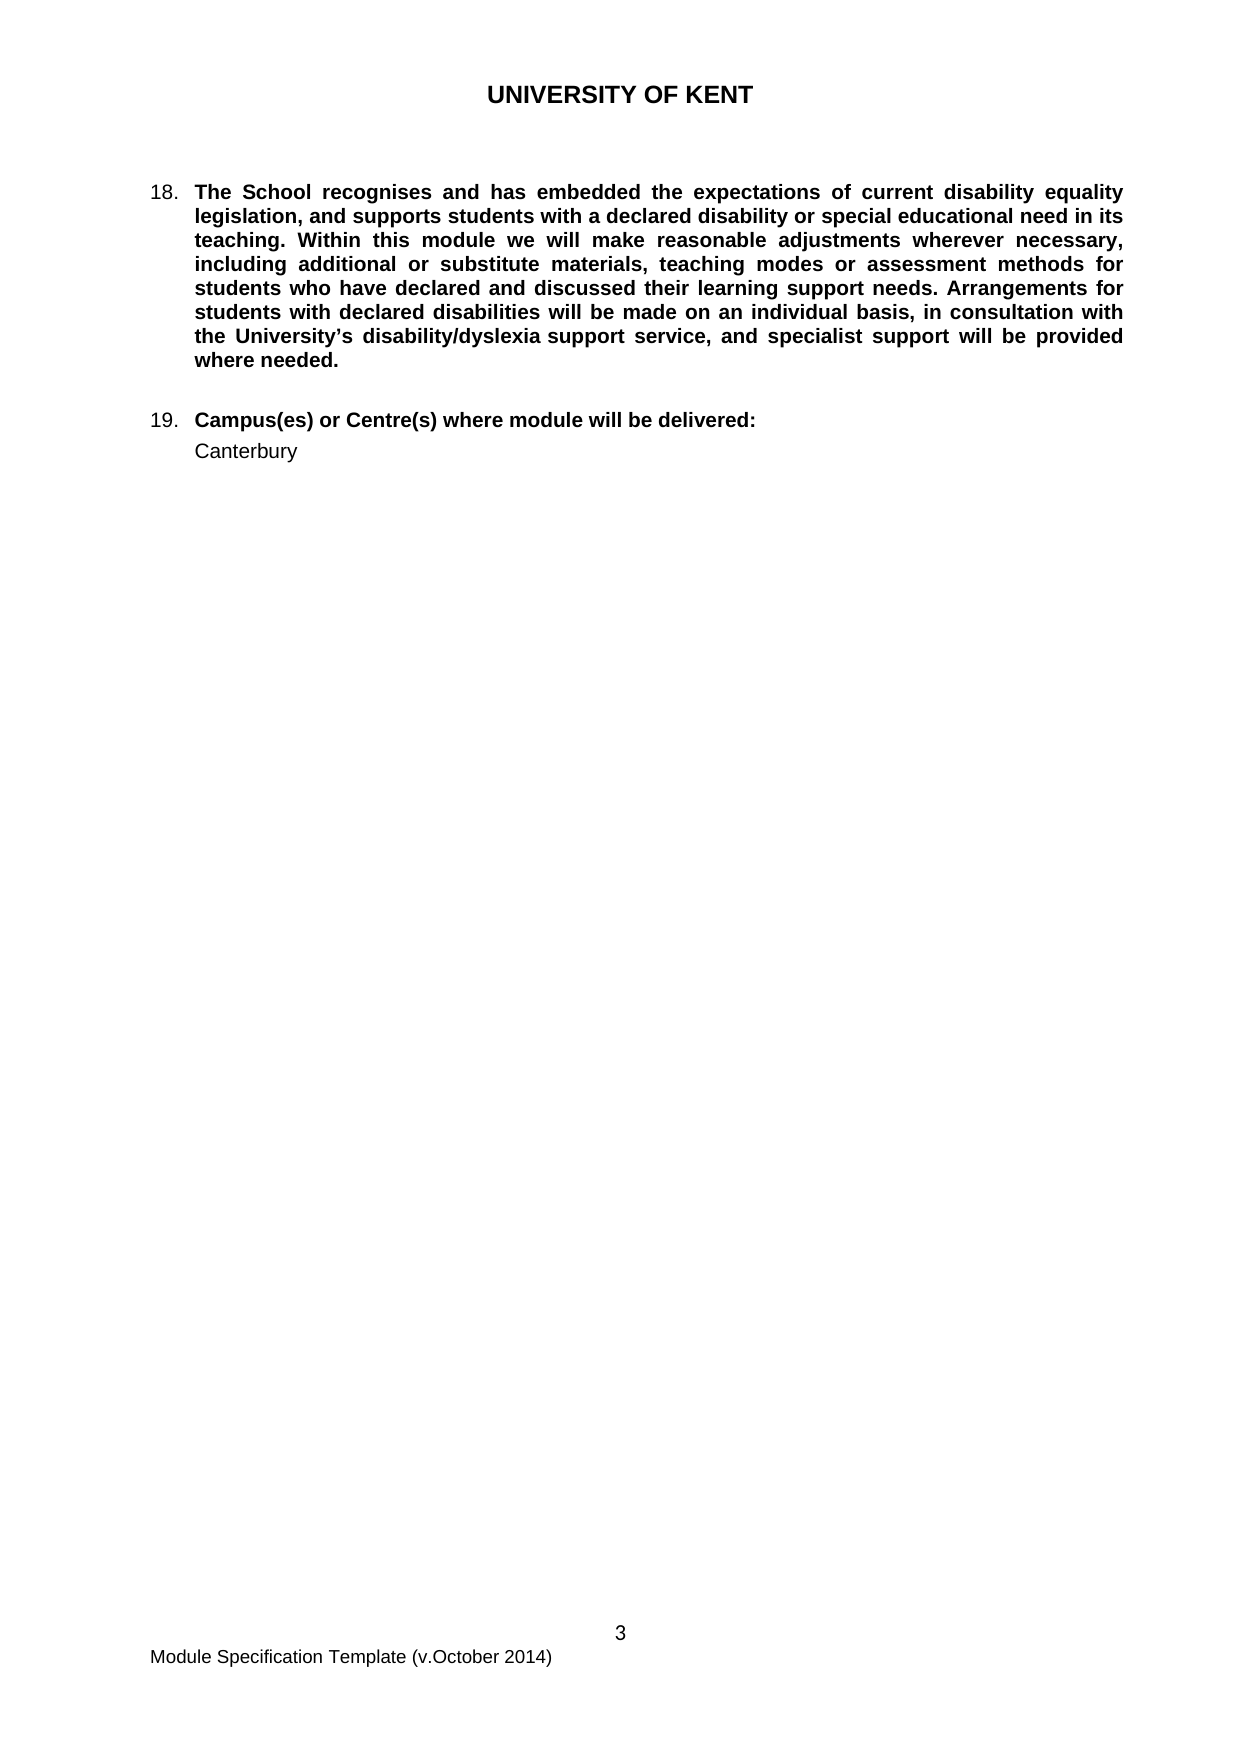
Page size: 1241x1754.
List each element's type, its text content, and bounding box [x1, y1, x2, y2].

text Canterbury [194, 438, 1124, 462]
list The School recognises and has embedded the expectations of current disability equality legislation, and supports students with a declared disability or special educational need in its teaching. Within this module we will make reasonable adjustments wherever necessary, including additional or substitute materials, teaching modes or assessment methods for students who have declared and discussed their learning support needs. Arrangements for students with declared disabilities will be made on an individual basis, in consultation with the University’s disability/dyslexia support service, and specialist support will be provided where needed. [150, 180, 1124, 372]
list Campus(es) or Centre(s) where module will be delivered: [150, 408, 1124, 432]
